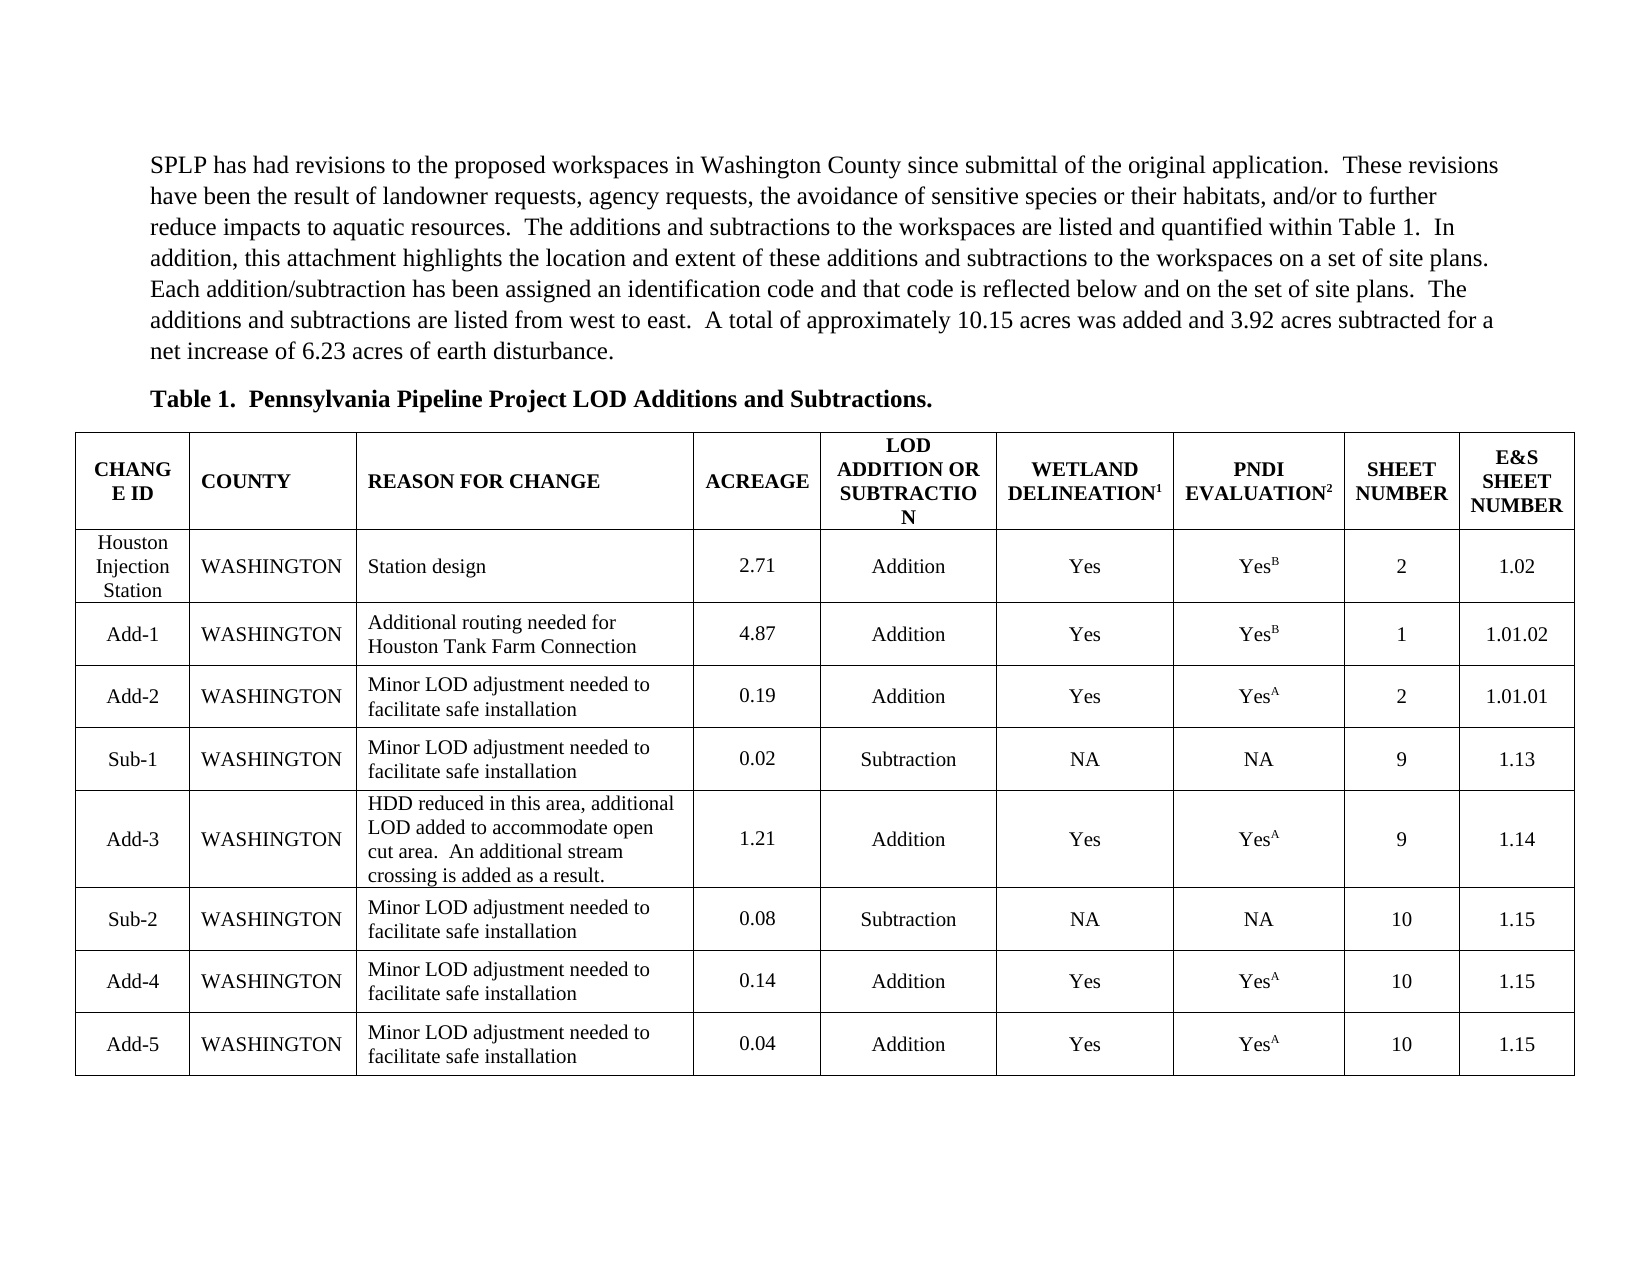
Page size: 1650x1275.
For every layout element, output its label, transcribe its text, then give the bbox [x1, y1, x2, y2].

table_cell 0.04 [694, 1013, 820, 1074]
table_cell 10 [1345, 1013, 1459, 1074]
table_cell 10 [1345, 888, 1459, 949]
table_cell NA [997, 888, 1173, 949]
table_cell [357, 951, 693, 1012]
table_header COUNTY [190, 433, 356, 529]
text SPLP has had revisions to the proposed workspaces in Washington County since submittal of the original application. These revisions have been the result of landowner requests, agency requests, the avoidance of sensitive species or their habitats, and/or to further reduce impacts to aquatic resources. The additions and subtractions to the workspaces are listed and quantified within Table 1. In addition, this attachment highlights the location and extent of these additions and subtractions to the workspaces on a set of site plans. Each addition/subtraction has been assigned an identification code and that code is reflected below and on the set of site plans. The additions and subtractions are listed from west to east. A total of approximately 10.15 acres was added and 3.92 acres subtracted for a net increase of 6.23 acres of earth disturbance. [150, 150, 1500, 365]
table_header PNDI EVALUATION2 [1174, 433, 1344, 529]
table_header LOD ADDITION OR SUBTRACTION [821, 433, 996, 529]
table_cell Addition [821, 530, 996, 602]
table_cell Station design [357, 530, 693, 602]
table_cell YesA [1174, 951, 1344, 1012]
table_cell 1.02 [1460, 530, 1574, 602]
table_cell 2 [1345, 530, 1459, 602]
table_cell Yes [997, 951, 1173, 1012]
table_cell Yes [997, 530, 1173, 602]
table_cell WASHINGTON [190, 530, 356, 602]
table_header ACREAGE [694, 433, 820, 529]
table_cell 4.87 [694, 603, 820, 665]
table_cell Add-5 [76, 1013, 189, 1074]
table_cell Add-3 [76, 791, 189, 887]
table_cell Subtraction [821, 888, 996, 949]
table_cell 1.01.01 [1460, 666, 1574, 727]
table_cell Minor LOD adjustment needed to facilitate safe installation [357, 728, 693, 790]
table_cell HDD reduced in this area, additional LOD added to accommodate open cut area. An additional stream crossing is added as a result. [357, 791, 693, 887]
table_cell 2 [1345, 666, 1459, 727]
table_cell 1.15 [1460, 1013, 1574, 1074]
table_cell Houston Injection Station [76, 530, 189, 602]
table_cell Addition [821, 951, 996, 1012]
table_cell WASHINGTON [190, 666, 356, 727]
table_cell YesB [1174, 530, 1344, 602]
table_cell NA [1174, 728, 1344, 790]
table_cell Minor LOD adjustment needed to facilitate safe installation [357, 666, 693, 727]
table_cell 0.02 [694, 728, 820, 790]
table_cell 1.21 [694, 791, 820, 887]
table_cell NA [997, 728, 1173, 790]
table_header SHEET NUMBER [1345, 433, 1459, 529]
text Table 1. Pennsylvania Pipeline Project LOD Additions and Subtractions. [150, 384, 1500, 413]
table_cell Addition [821, 791, 996, 887]
table_cell Subtraction [821, 728, 996, 790]
table_cell Minor LOD adjustment needed to facilitate safe installation [357, 888, 693, 949]
table_cell YesA [1174, 666, 1344, 727]
table_cell Addition [821, 1013, 996, 1074]
table_cell Addition [821, 603, 996, 665]
table_cell 0.14 [694, 951, 820, 1012]
table_header E&S SHEET NUMBER [1460, 433, 1574, 529]
table_cell Sub-1 [76, 728, 189, 790]
table_cell NA [1174, 888, 1344, 949]
table_cell Add-4 [76, 951, 189, 1012]
table_cell Yes [997, 791, 1173, 887]
table_cell Addition [821, 666, 996, 727]
table_cell WASHINGTON [190, 1013, 356, 1074]
table_cell WASHINGTON [190, 728, 356, 790]
table_cell Additional routing needed for Houston Tank Farm Connection [357, 603, 693, 665]
table_cell 1.15 [1460, 888, 1574, 949]
table_cell WASHINGTON [190, 791, 356, 887]
table_cell 0.19 [694, 666, 820, 727]
table_cell 1.01.02 [1460, 603, 1574, 665]
table_cell Add-1 [76, 603, 189, 665]
table_cell YesA [1174, 791, 1344, 887]
table_cell YesA [1174, 1013, 1344, 1074]
table_cell WASHINGTON [190, 951, 356, 1012]
table_header WETLAND DELINEATION1 [997, 433, 1173, 529]
table_cell WASHINGTON [190, 603, 356, 665]
table_cell Yes [997, 1013, 1173, 1074]
table_cell 1.15 [1460, 951, 1574, 1012]
table_cell 0.08 [694, 888, 820, 949]
table_cell 9 [1345, 728, 1459, 790]
table_cell Yes [997, 603, 1173, 665]
table_cell Sub-2 [76, 888, 189, 949]
table_cell 1 [1345, 603, 1459, 665]
table_cell 9 [1345, 791, 1459, 887]
table_cell 1.14 [1460, 791, 1574, 887]
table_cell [357, 1013, 693, 1074]
table_cell 10 [1345, 951, 1459, 1012]
table_header REASON FOR CHANGE [357, 433, 693, 529]
table_cell WASHINGTON [190, 888, 356, 949]
table_cell Add-2 [76, 666, 189, 727]
table_cell YesB [1174, 603, 1344, 665]
table_header CHANGE ID [76, 433, 189, 529]
table_cell 2.71 [694, 530, 820, 602]
table_cell Yes [997, 666, 1173, 727]
table_cell 1.13 [1460, 728, 1574, 790]
